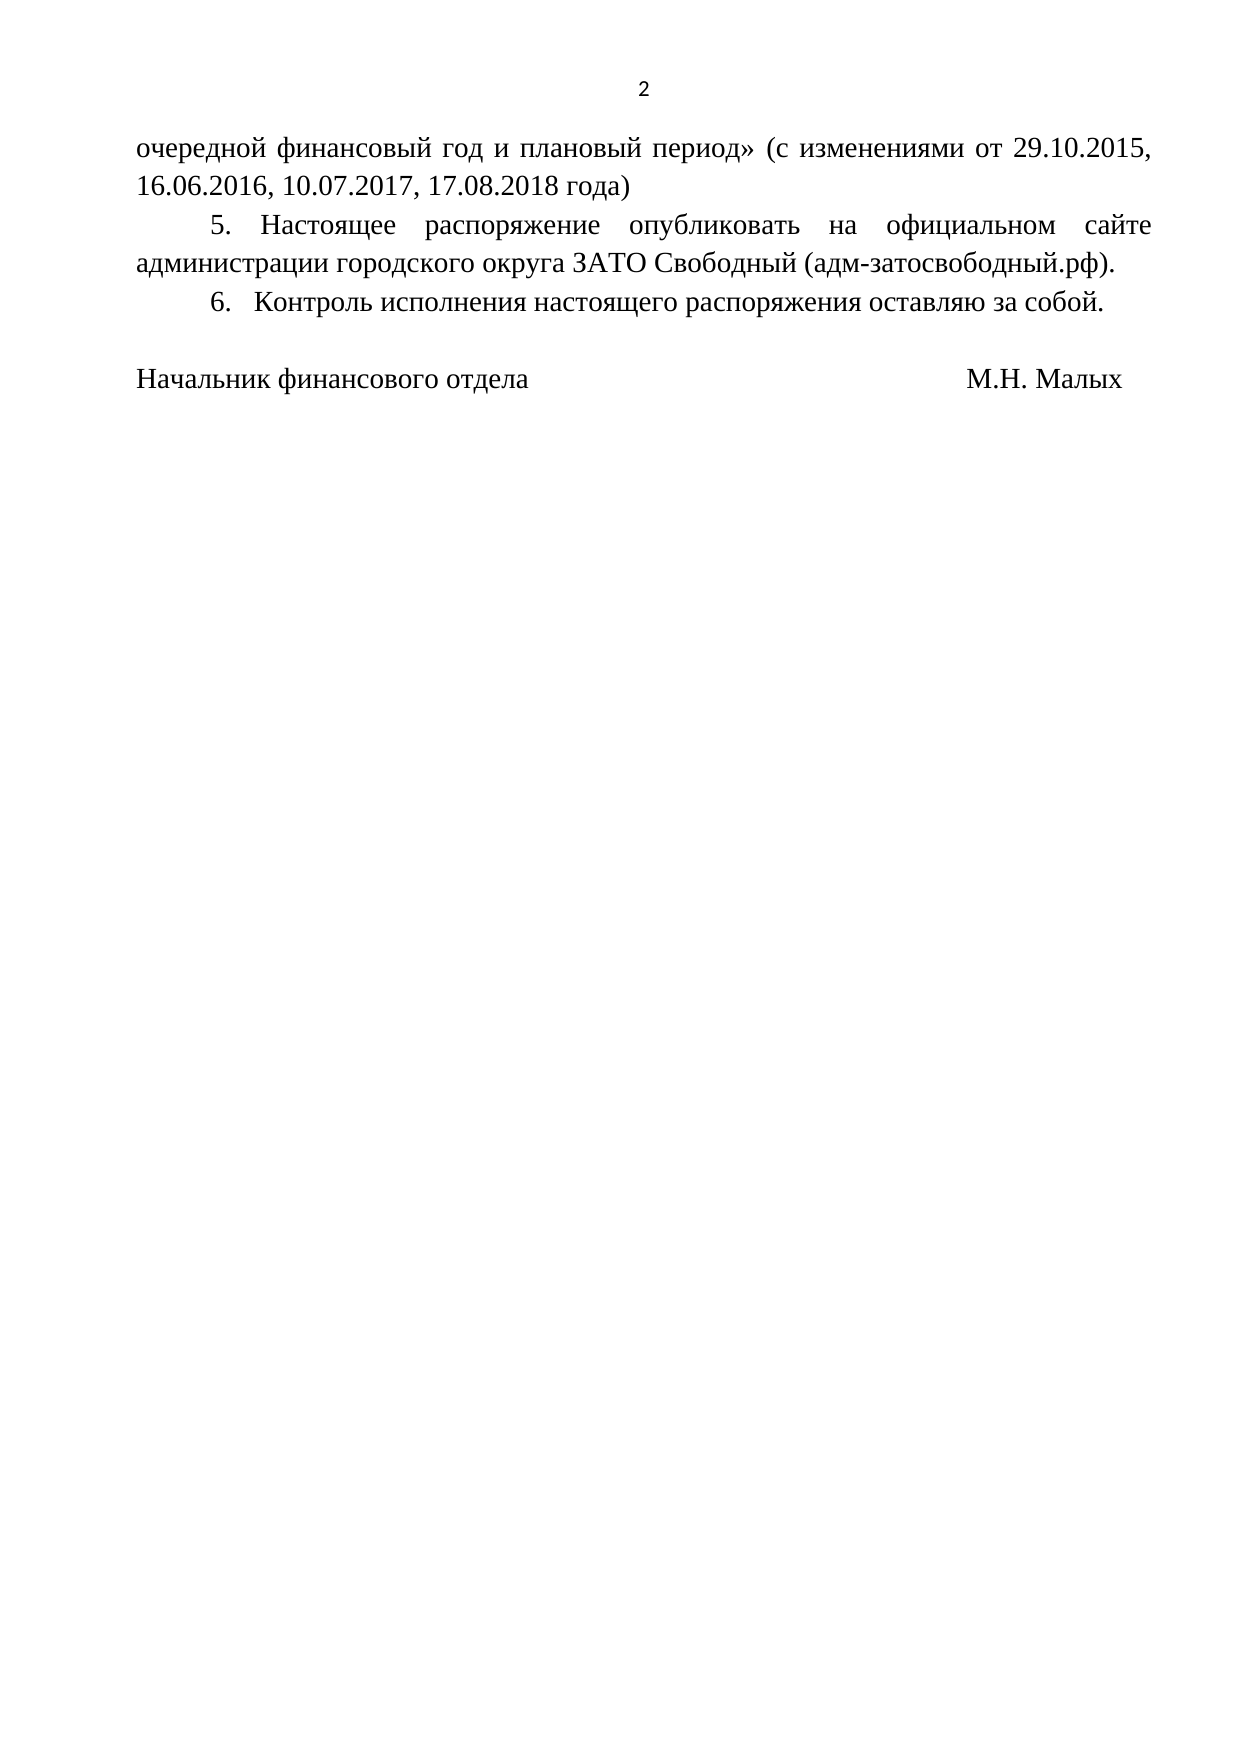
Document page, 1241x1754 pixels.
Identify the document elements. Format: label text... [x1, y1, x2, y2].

text Начальник финансового отдела М.Н. Малых [136, 361, 1152, 395]
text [136, 130, 1152, 202]
text 6. Контроль исполнения настоящего распоряжения оставляю за собой. [136, 284, 1152, 318]
text 5. Настоящее распоряжение опубликовать на официальном сайте администрации городского округа ЗАТО Свободный (адм-затосвободный.рф). [136, 207, 1152, 279]
